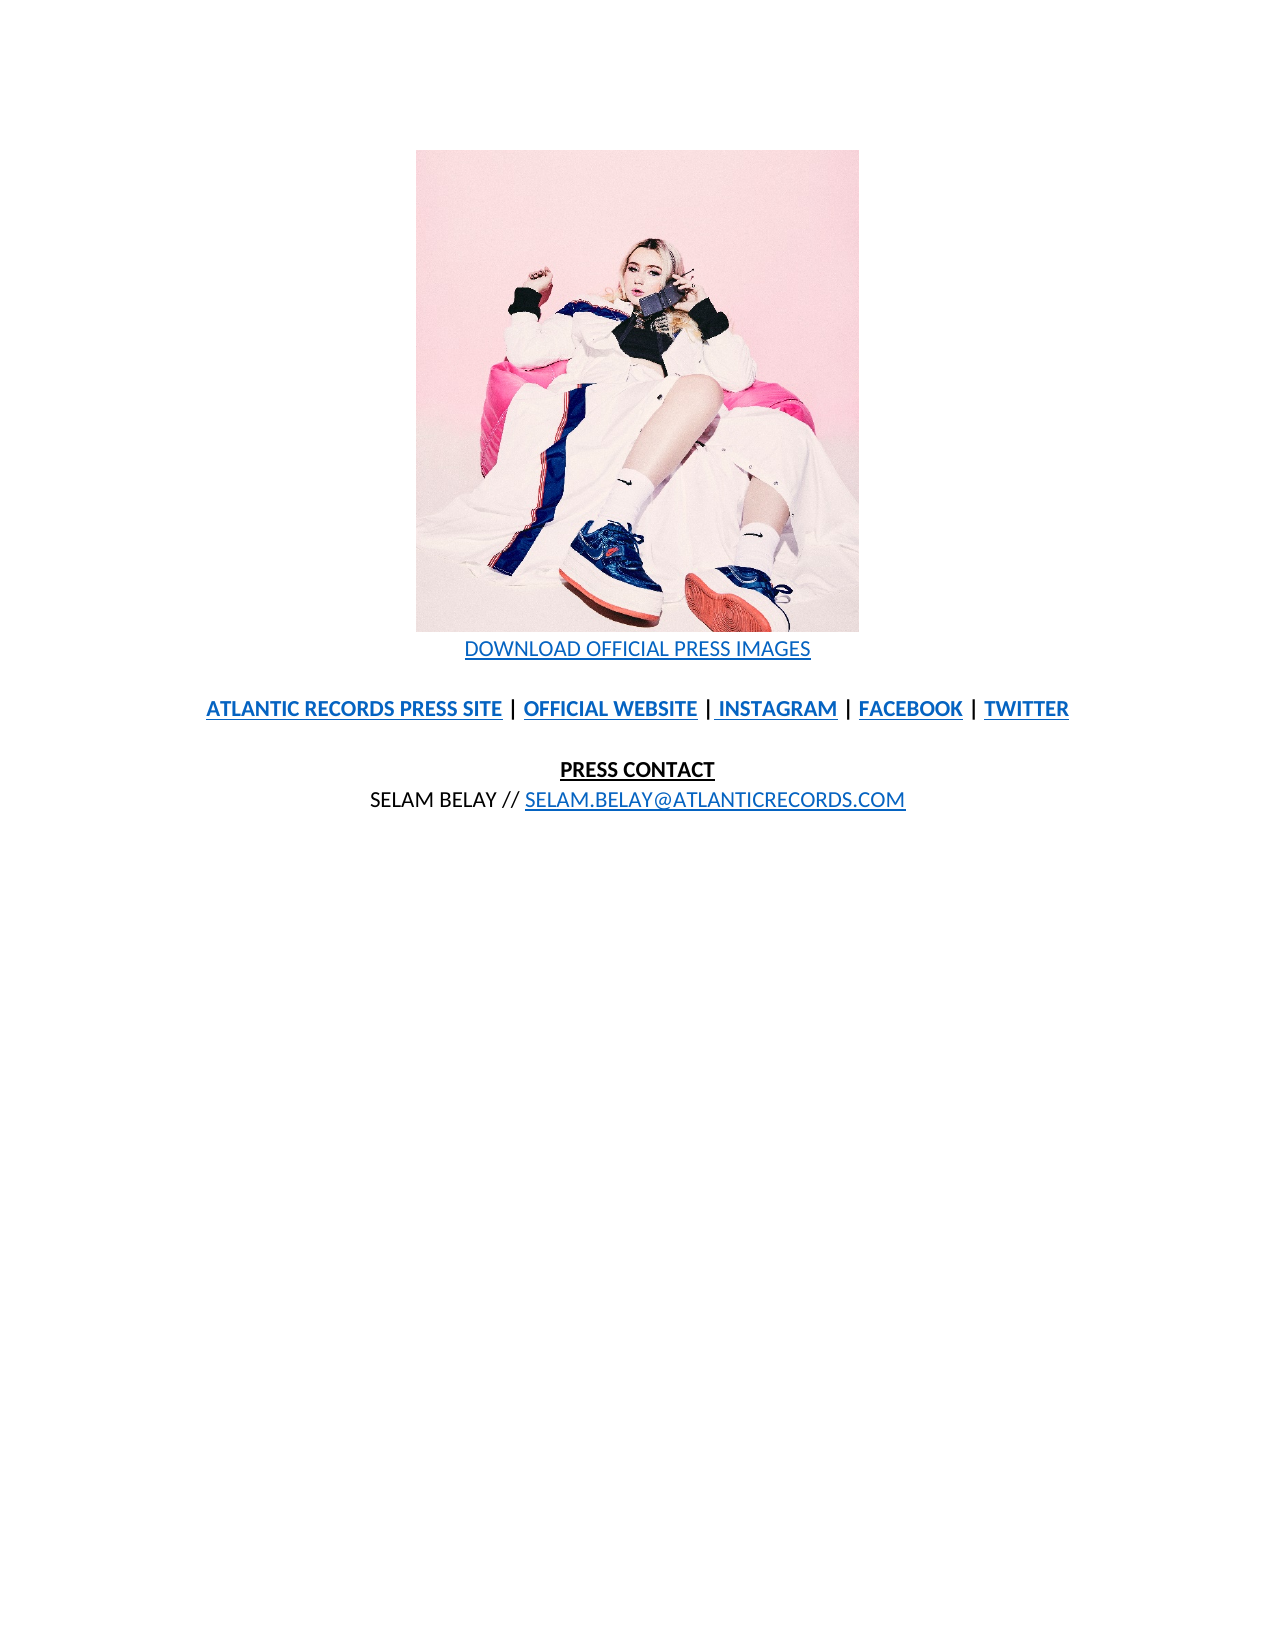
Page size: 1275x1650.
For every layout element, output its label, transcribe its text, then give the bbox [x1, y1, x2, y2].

picture [416, 150, 859, 632]
text PRESS CONTACT [150, 755, 1125, 783]
text ATLANTIC RECORDS PRESS SITE | OFFICIAL WEBSITE | INSTAGRAM | FACEBOOK | TWITTER [150, 694, 1125, 722]
text DOWNLOAD OFFICIAL PRESS IMAGES [150, 634, 1125, 662]
text SELAM BELAY // SELAM.BELAY@ATLANTICRECORDS.COM [150, 785, 1125, 813]
